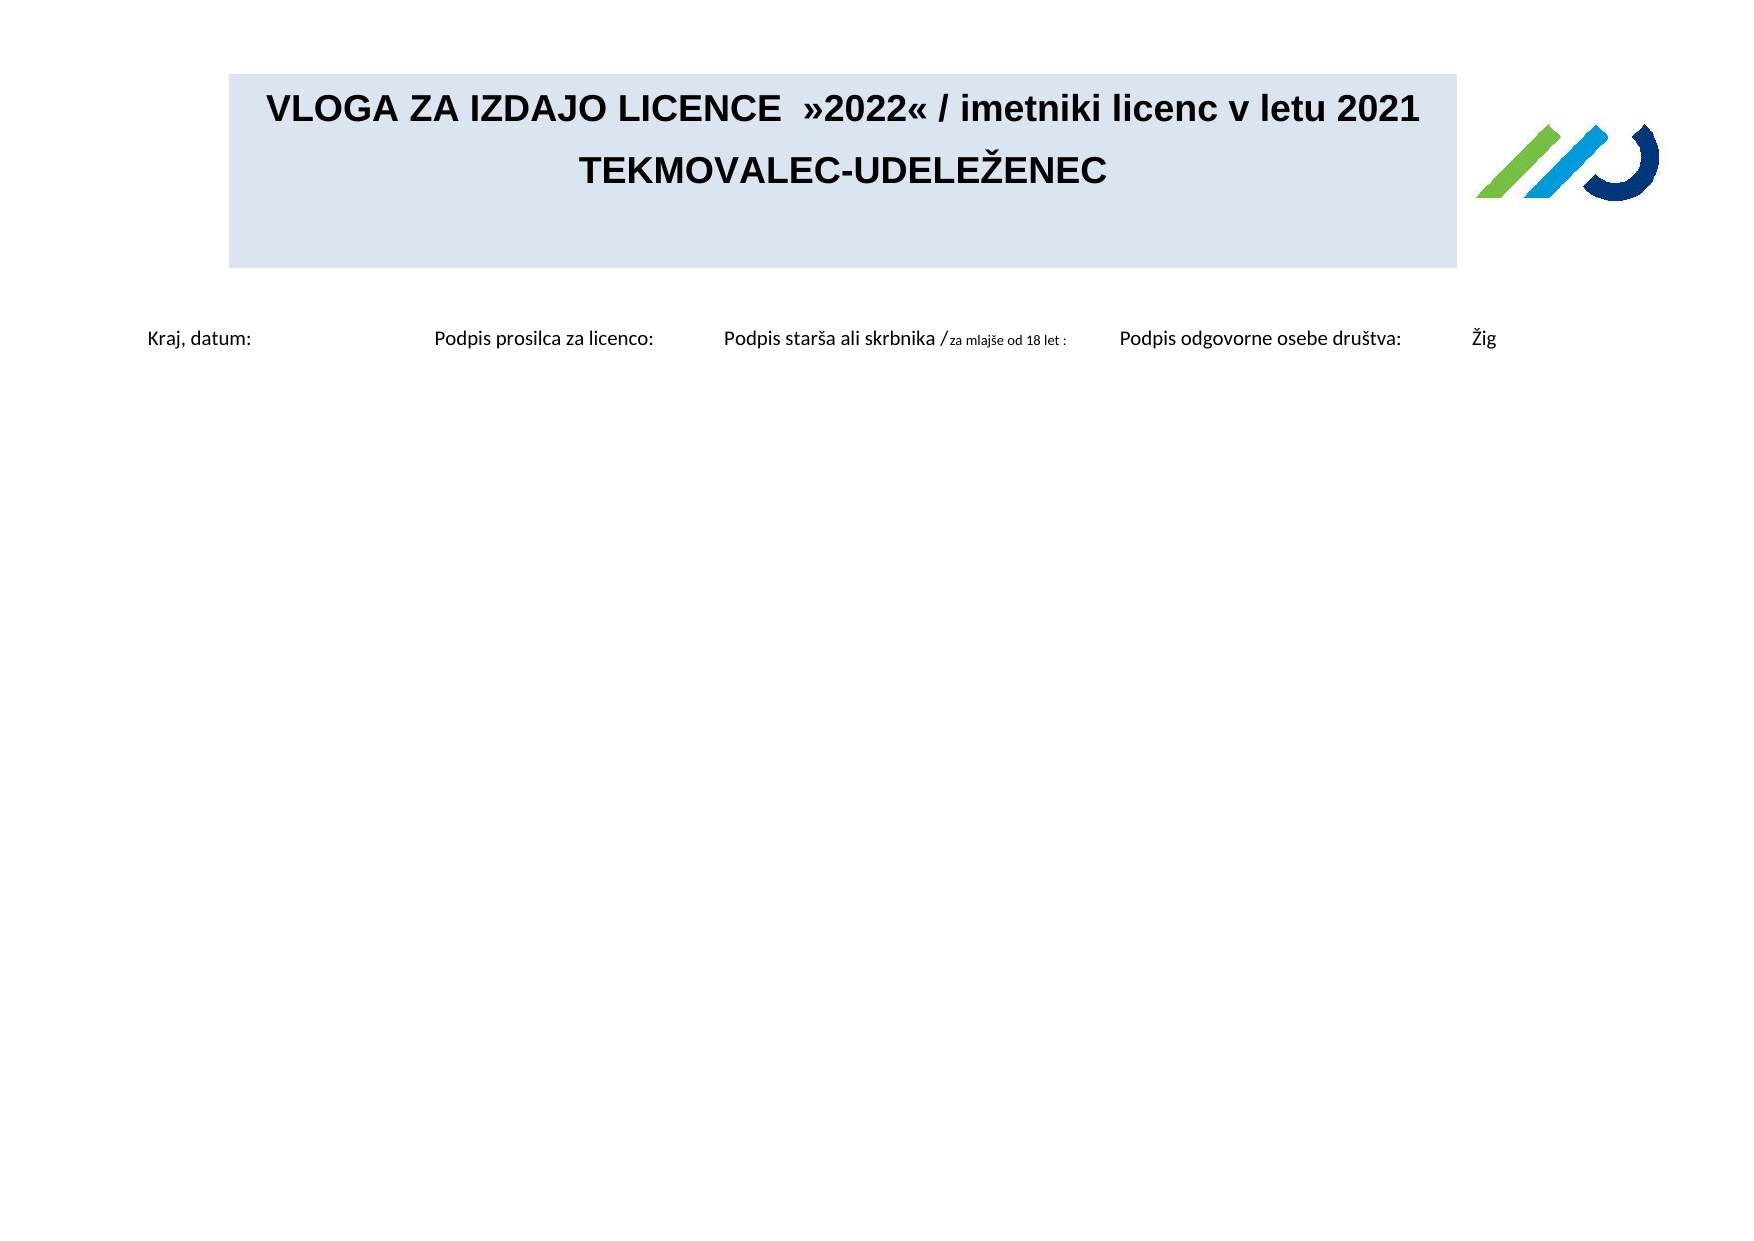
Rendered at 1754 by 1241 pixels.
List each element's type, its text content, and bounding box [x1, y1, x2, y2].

picture [1468, 106, 1677, 211]
text Kraj, datum: Podpis prosilca za licenco: Podpis starša ali skrbnika /za mlajše od 18 let : Podpis odgovorne osebe društva: Žig [148, 296, 1606, 351]
